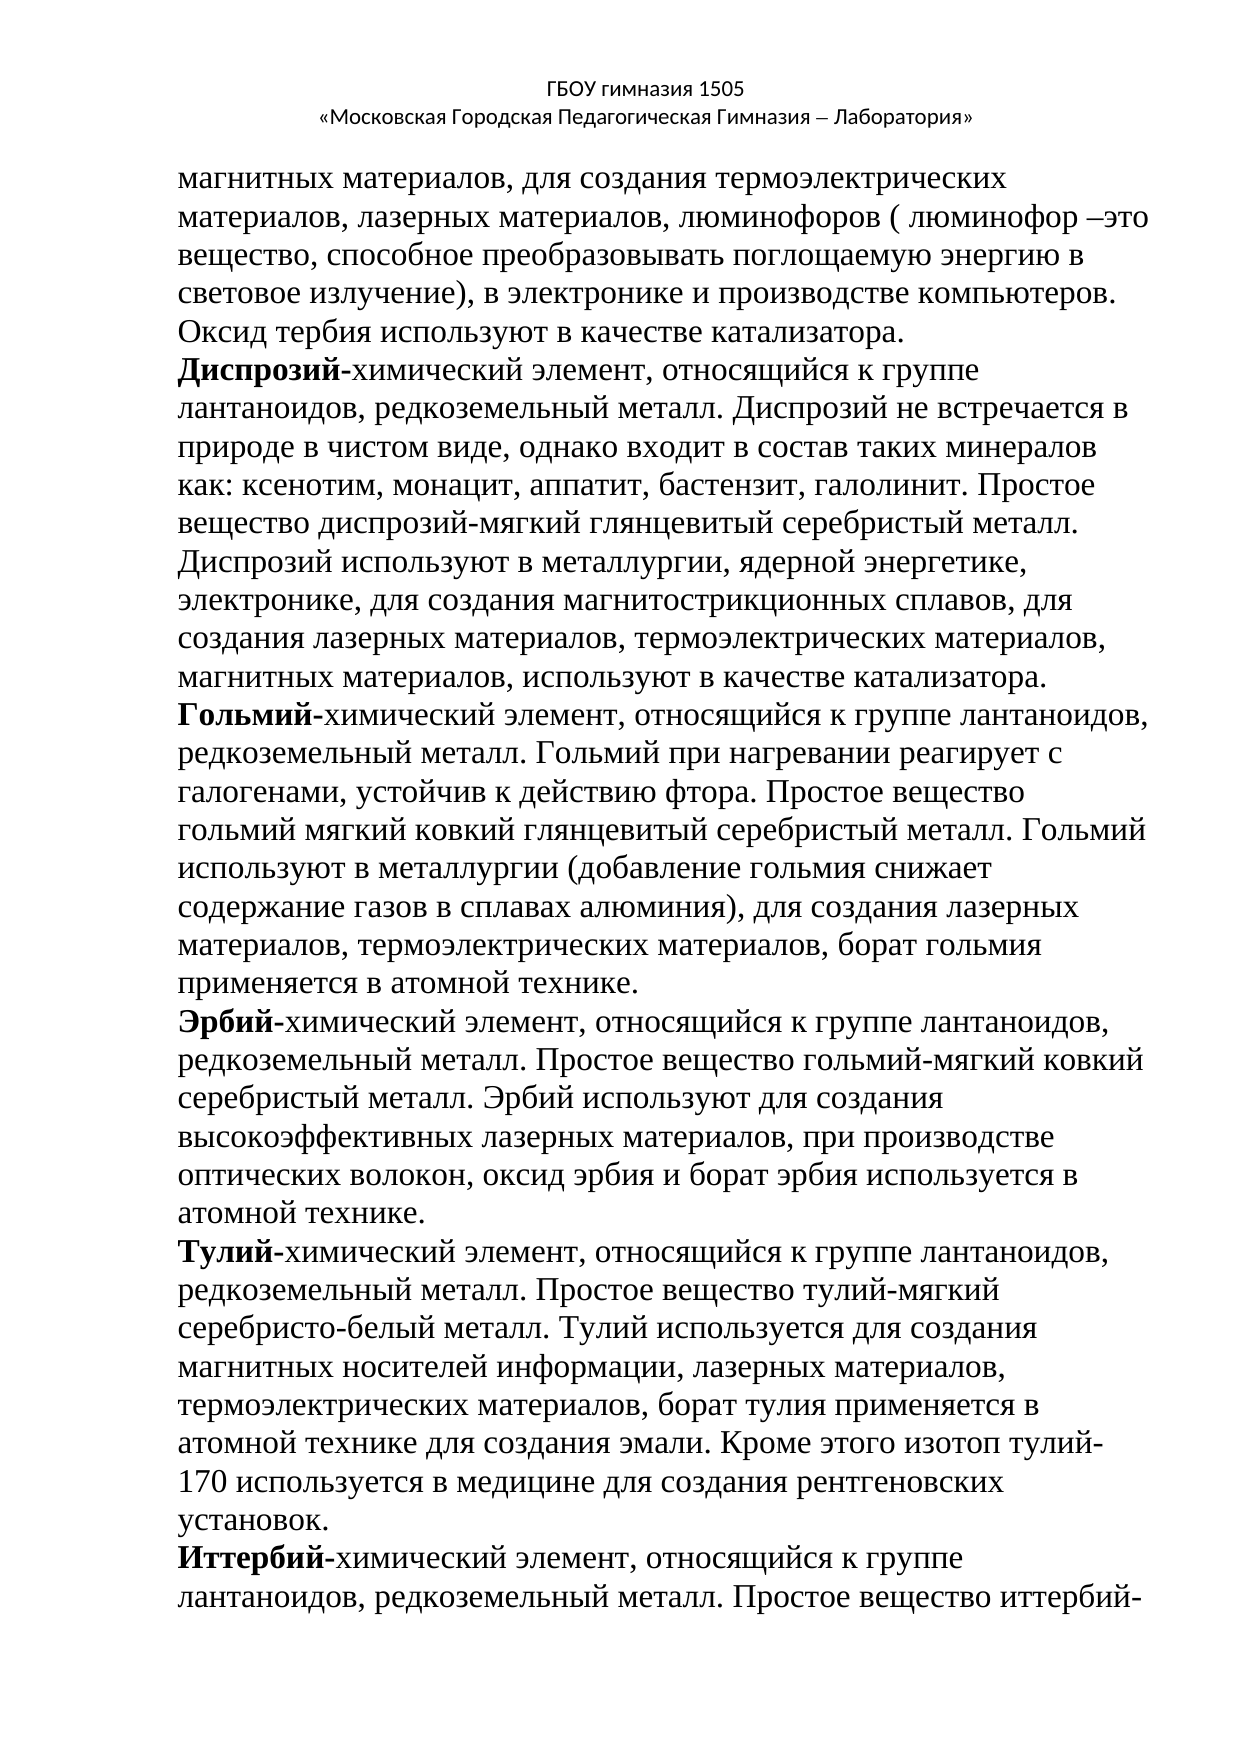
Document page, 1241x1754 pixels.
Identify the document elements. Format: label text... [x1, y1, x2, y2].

text Диспрозий-химический элемент, относящийся к группе лантаноидов, редкоземельный металл. Диспрозий не встречается в природе в чистом виде, однако входит в состав таких минералов как: ксенотим, монацит, аппатит, бастензит, галолинит. Простое вещество диспрозий-мягкий глянцевитый серебристый металл. Диспрозий используют в металлургии, ядерной энергетике, электронике, для создания магнитострикционных сплавов, для создания лазерных материалов, термоэлектрических материалов, магнитных материалов, используют в качестве катализатора. [177, 349, 1152, 694]
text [177, 1538, 1152, 1614]
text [177, 158, 1152, 349]
text Эрбий-химический элемент, относящийся к группе лантаноидов, редкоземельный металл. Простое вещество гольмий-мягкий ковкий серебристый металл. Эрбий используют для создания высокоэффективных лазерных материалов, при производстве оптических волокон, оксид эрбия и борат эрбия используется в атомной технике. [177, 1001, 1152, 1231]
text Тулий-химический элемент, относящийся к группе лантаноидов, редкоземельный металл. Простое вещество тулий-мягкий серебристо-белый металл. Тулий используется для создания магнитных носителей информации, лазерных материалов, термоэлектрических материалов, борат тулия применяется в атомной технике для создания эмали. Кроме этого изотоп тулий-170 используется в медицине для создания рентгеновских установок. [177, 1231, 1152, 1538]
text Гольмий-химический элемент, относящийся к группе лантаноидов, редкоземельный металл. Гольмий при нагревании реагирует с галогенами, устойчив к действию фтора. Простое вещество гольмий мягкий ковкий глянцевитый серебристый металл. Гольмий используют в металлургии (добавление гольмия снижает содержание газов в сплавах алюминия), для создания лазерных материалов, термоэлектрических материалов, борат гольмия применяется в атомной технике. [177, 694, 1152, 1001]
